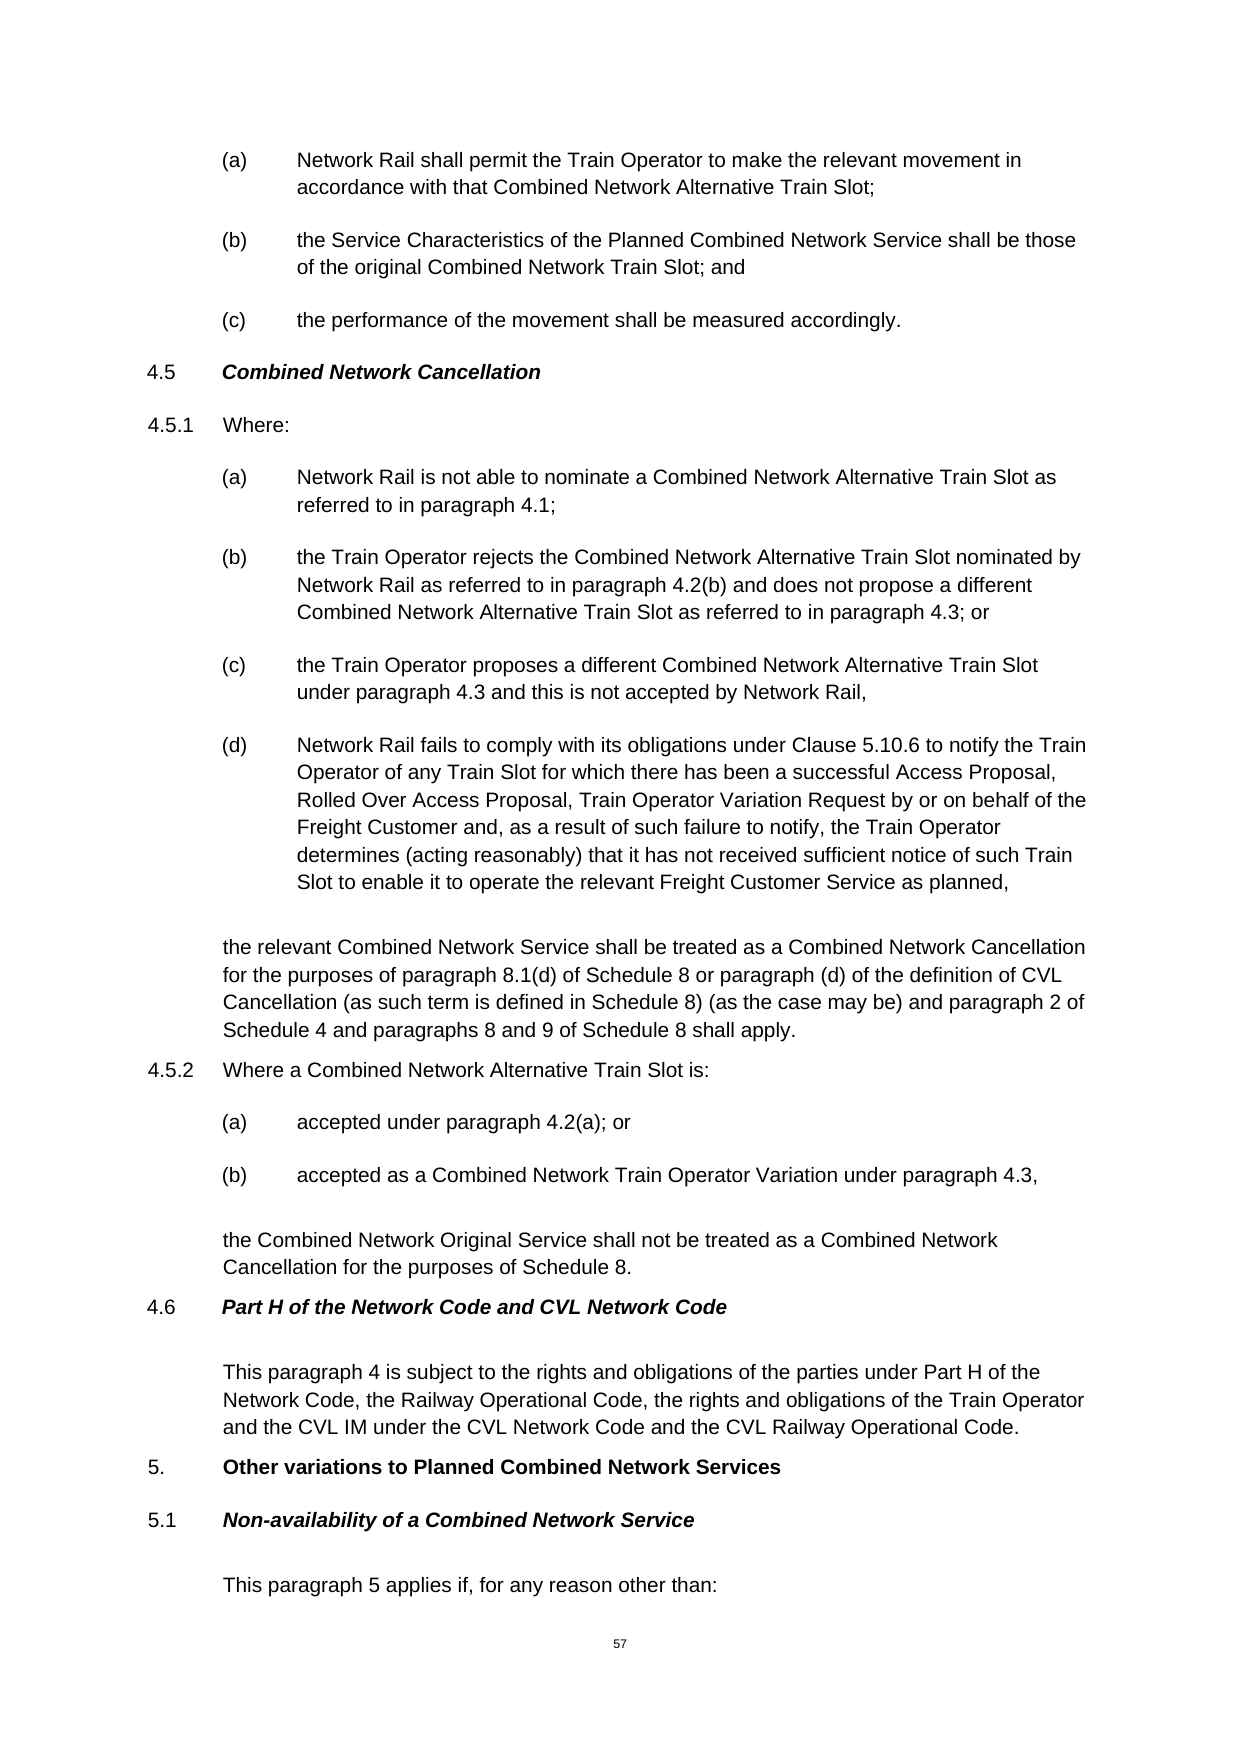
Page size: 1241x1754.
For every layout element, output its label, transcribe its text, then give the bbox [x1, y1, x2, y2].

text the Combined Network Original Service shall not be treated as a Combined Network Cancellation for the purposes of Schedule 8. [223, 1228, 1092, 1279]
list Where: [148, 413, 1092, 437]
list the Train Operator rejects the Combined Network Alternative Train Slot nominated by Network Rail as referred to in paragraph 4.2(b) and does not propose a different Combined Network Alternative Train Slot as referred to in paragraph 4.3; or [222, 545, 1092, 624]
list Network Rail fails to comply with its obligations under Clause 5.10.6 to notify the Train Operator of any Train Slot for which there has been a successful Access Proposal, Rolled Over Access Proposal, Train Operator Variation Request by or on behalf of the Freight Customer and, as a result of such failure to notify, the Train Operator determines (acting reasonably) that it has not received sufficient notice of such Train Slot to enable it to operate the relevant Freight Customer Service as planned, [222, 733, 1092, 894]
list Non-availability of a Combined Network Service [148, 1508, 1092, 1532]
list Where a Combined Network Alternative Train Slot is: [148, 1058, 1092, 1082]
list the Service Characteristics of the Planned Combined Network Service shall be those of the original Combined Network Train Slot; and [222, 228, 1092, 279]
list Network Rail is not able to nominate a Combined Network Alternative Train Slot as referred to in paragraph 4.1; [222, 465, 1092, 517]
list Combined Network Cancellation [147, 360, 1092, 384]
list Other variations to Planned Combined Network Services [148, 1455, 1092, 1479]
text This paragraph 5 applies if, for any reason other than: [223, 1573, 1092, 1597]
list accepted under paragraph 4.2(a); or [222, 1110, 1092, 1134]
list Network Rail shall permit the Train Operator to make the relevant movement in accordance with that Combined Network Alternative Train Slot; [222, 148, 1092, 199]
list the performance of the movement shall be measured accordingly. [222, 308, 1092, 332]
list the Train Operator proposes a different Combined Network Alternative Train Slot under paragraph 4.3 and this is not accepted by Network Rail, [222, 653, 1092, 704]
text This paragraph 4 is subject to the rights and obligations of the parties under Part H of the Network Code, the Railway Operational Code, the rights and obligations of the Train Operator and the CVL IM under the CVL Network Code and the CVL Railway Operational Code. [223, 1360, 1092, 1439]
list accepted as a Combined Network Train Operator Variation under paragraph 4.3, [222, 1163, 1092, 1187]
text the relevant Combined Network Service shall be treated as a Combined Network Cancellation for the purposes of paragraph 8.1(d) of Schedule 8 or paragraph (d) of the definition of CVL Cancellation (as such term is defined in Schedule 8) (as the case may be) and paragraph 2 of Schedule 4 and paragraphs 8 and 9 of Schedule 8 shall apply. [223, 935, 1092, 1042]
list Part H of the Network Code and CVL Network Code [147, 1295, 1092, 1319]
